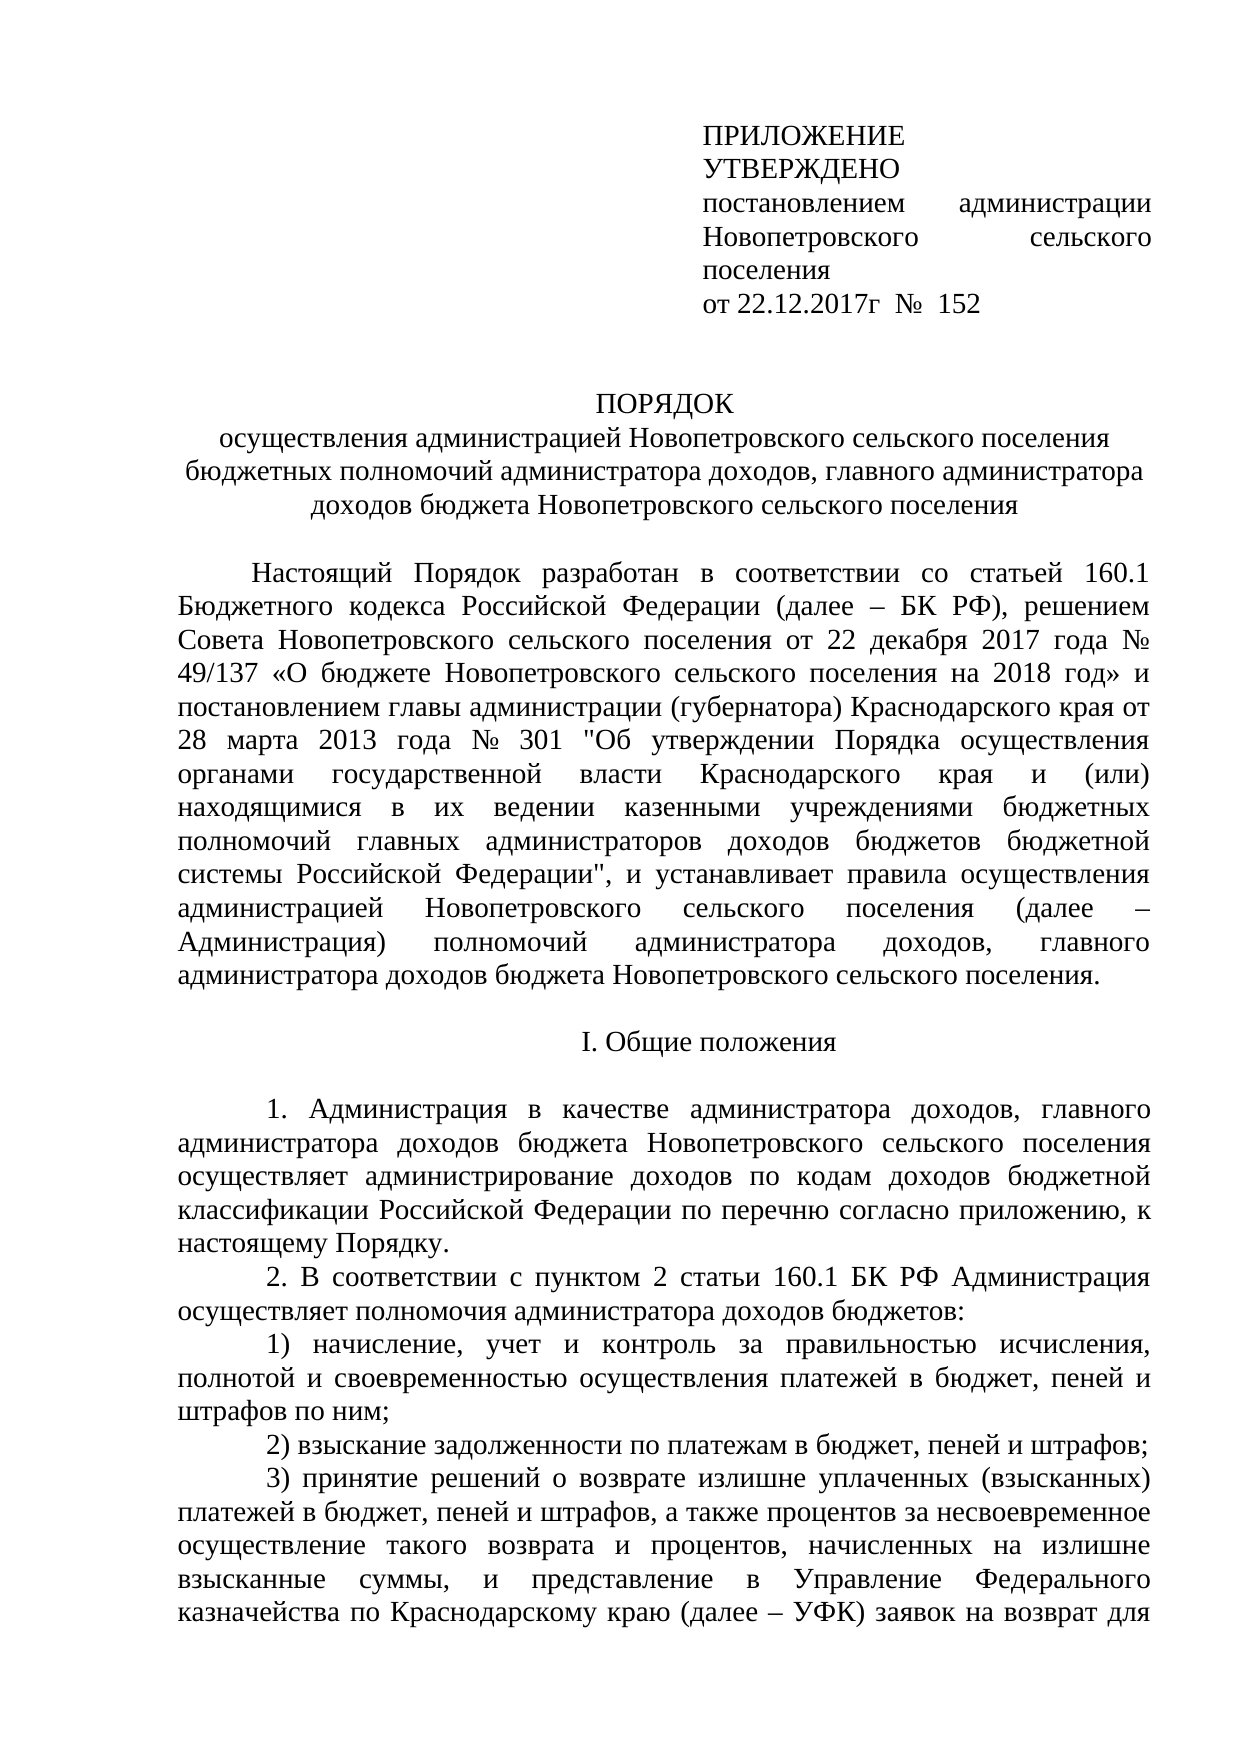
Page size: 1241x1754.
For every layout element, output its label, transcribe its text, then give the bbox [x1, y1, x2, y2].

text от 22.12.2017г № 152 [702, 286, 1152, 319]
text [177, 1460, 1152, 1628]
text Настоящий Порядок разработан в соответствии со статьей 160.1 Бюджетного кодекса Российской Федерации (далее – БК РФ), решением Совета Новопетровского сельского поселения от 22 декабря 2017 года № 49/137 «О бюджете Новопетровского сельского поселения на 2018 год» и постановлением главы администрации (губернатора) Краснодарского края от 28 марта 2013 года № 301 "Об утверждении Порядка осуществления органами государственной власти Краснодарского края и (или) находящимися в их ведении казенными учреждениями бюджетных полномочий главных администраторов доходов бюджетов бюджетной системы Российской Федерации", и устанавливает правила осуществления администрацией Новопетровского сельского поселения (далее – Администрация) полномочий администратора доходов, главного администратора доходов бюджета Новопетровского сельского поселения. [177, 555, 1151, 991]
text осуществления администрацией Новопетровского сельского поселения бюджетных полномочий администратора доходов, главного администратора доходов бюджета Новопетровского сельского поселения [177, 420, 1152, 521]
text ПОРЯДОК [177, 386, 1152, 420]
text УТВЕРЖДЕНО [702, 152, 1152, 185]
text постановлением администрации Новопетровского сельского поселения [702, 185, 1152, 286]
text 1. Администрация в качестве администратора доходов, главного администратора доходов бюджета Новопетровского сельского поселения осуществляет администрирование доходов по кодам доходов бюджетной классификации Российской Федерации по перечню согласно приложению, к настоящему Порядку. [177, 1091, 1152, 1259]
text I. Общие положения [266, 1024, 1152, 1058]
text 2) взыскание задолженности по платежам в бюджет, пеней и штрафов; [177, 1427, 1152, 1460]
text 1) начисление, учет и контроль за правильностью исчисления, полнотой и своевременностью осуществления платежей в бюджет, пеней и штрафов по ним; [177, 1326, 1152, 1427]
text 2. В соответствии с пунктом 2 статьи 160.1 БК РФ Администрация осуществляет полномочия администратора доходов бюджетов: [177, 1259, 1152, 1326]
text ПРИЛОЖЕНИЕ [702, 118, 1152, 152]
